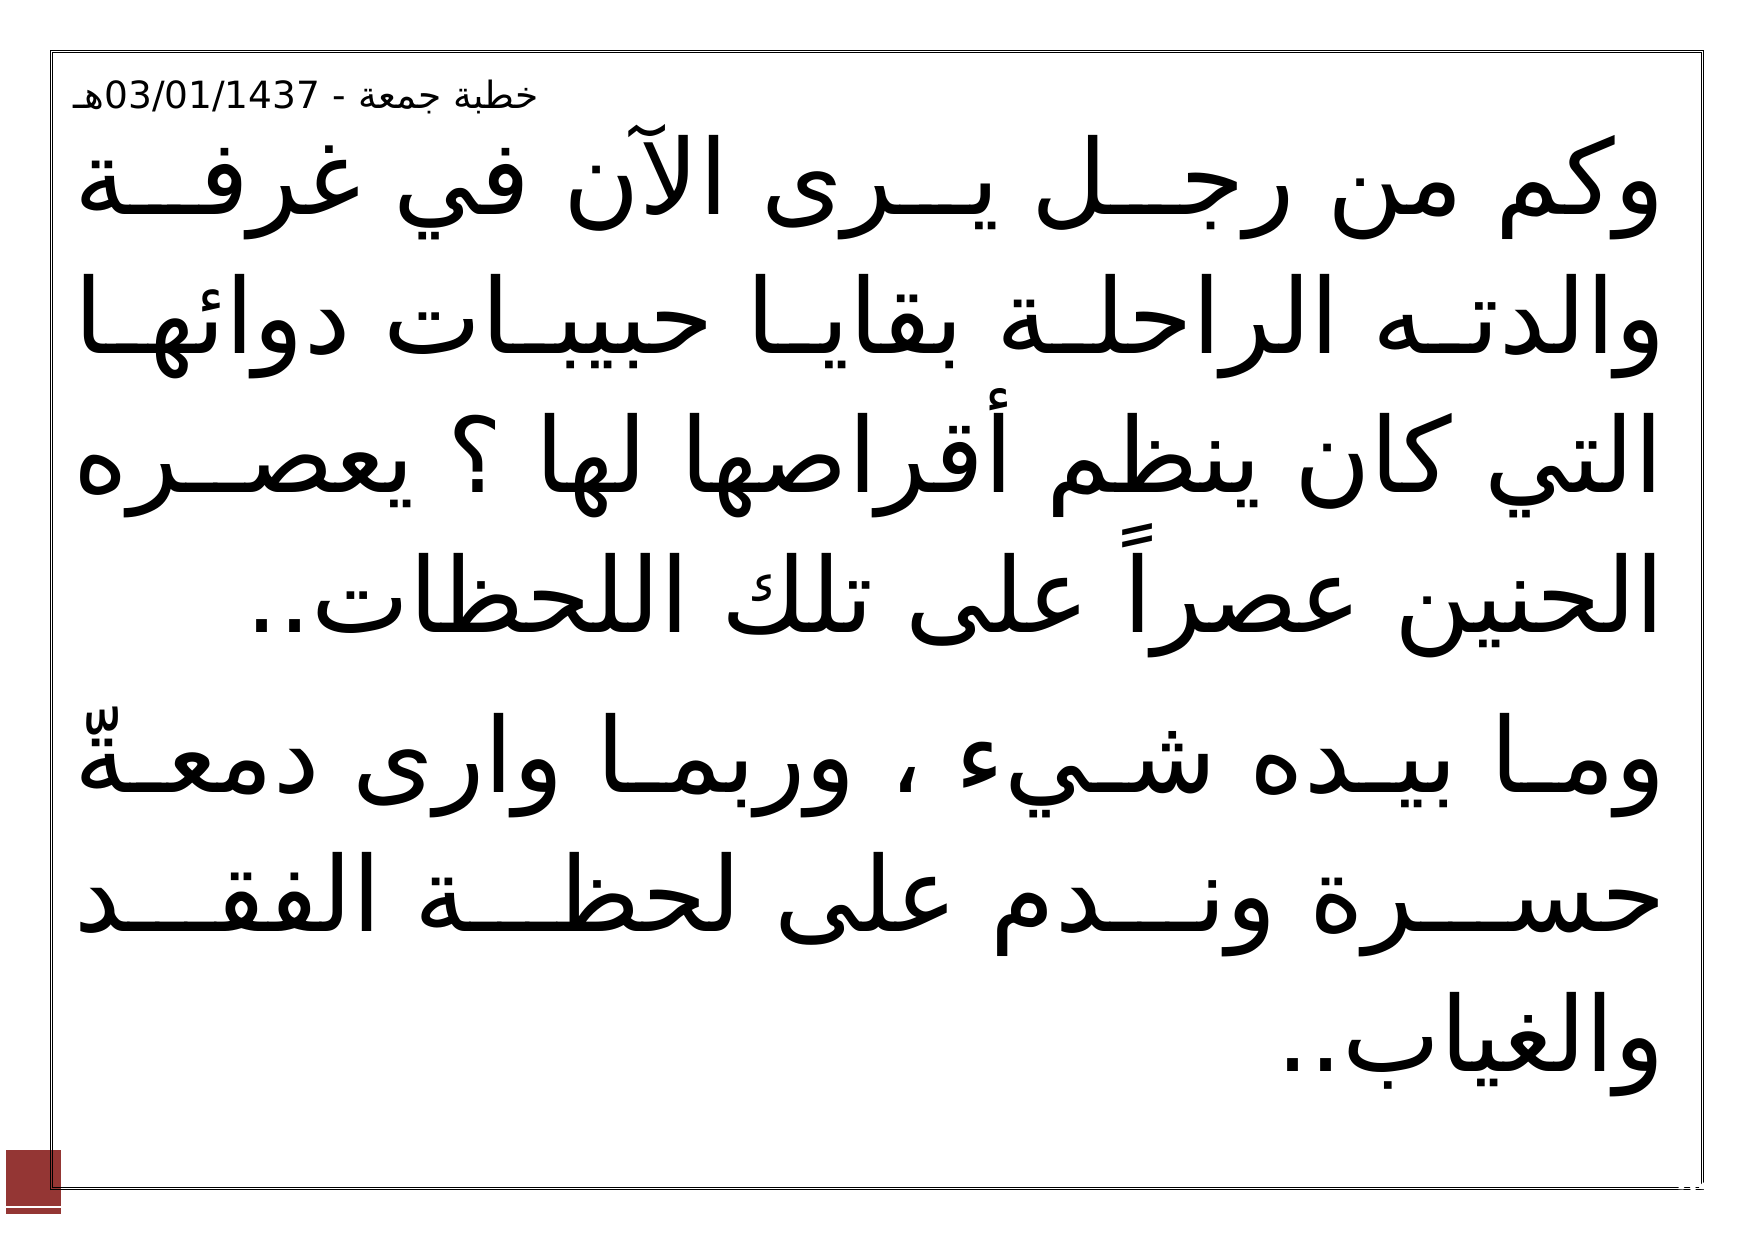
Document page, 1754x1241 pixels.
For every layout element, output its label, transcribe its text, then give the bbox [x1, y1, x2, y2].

text وكم من رجل يرى الآن في غرفة والدته الراحلة بقايا حبيبات دوائها التي كان ينظم أقراصها لها ؟ يعصره الحنين عصراً على تلك اللحظات.. [74, 117, 1665, 657]
text وما بيده شيء ، وربما وارى دمعةّ حسرة وندم على لحظة الفقد والغياب.. [74, 696, 1665, 1096]
